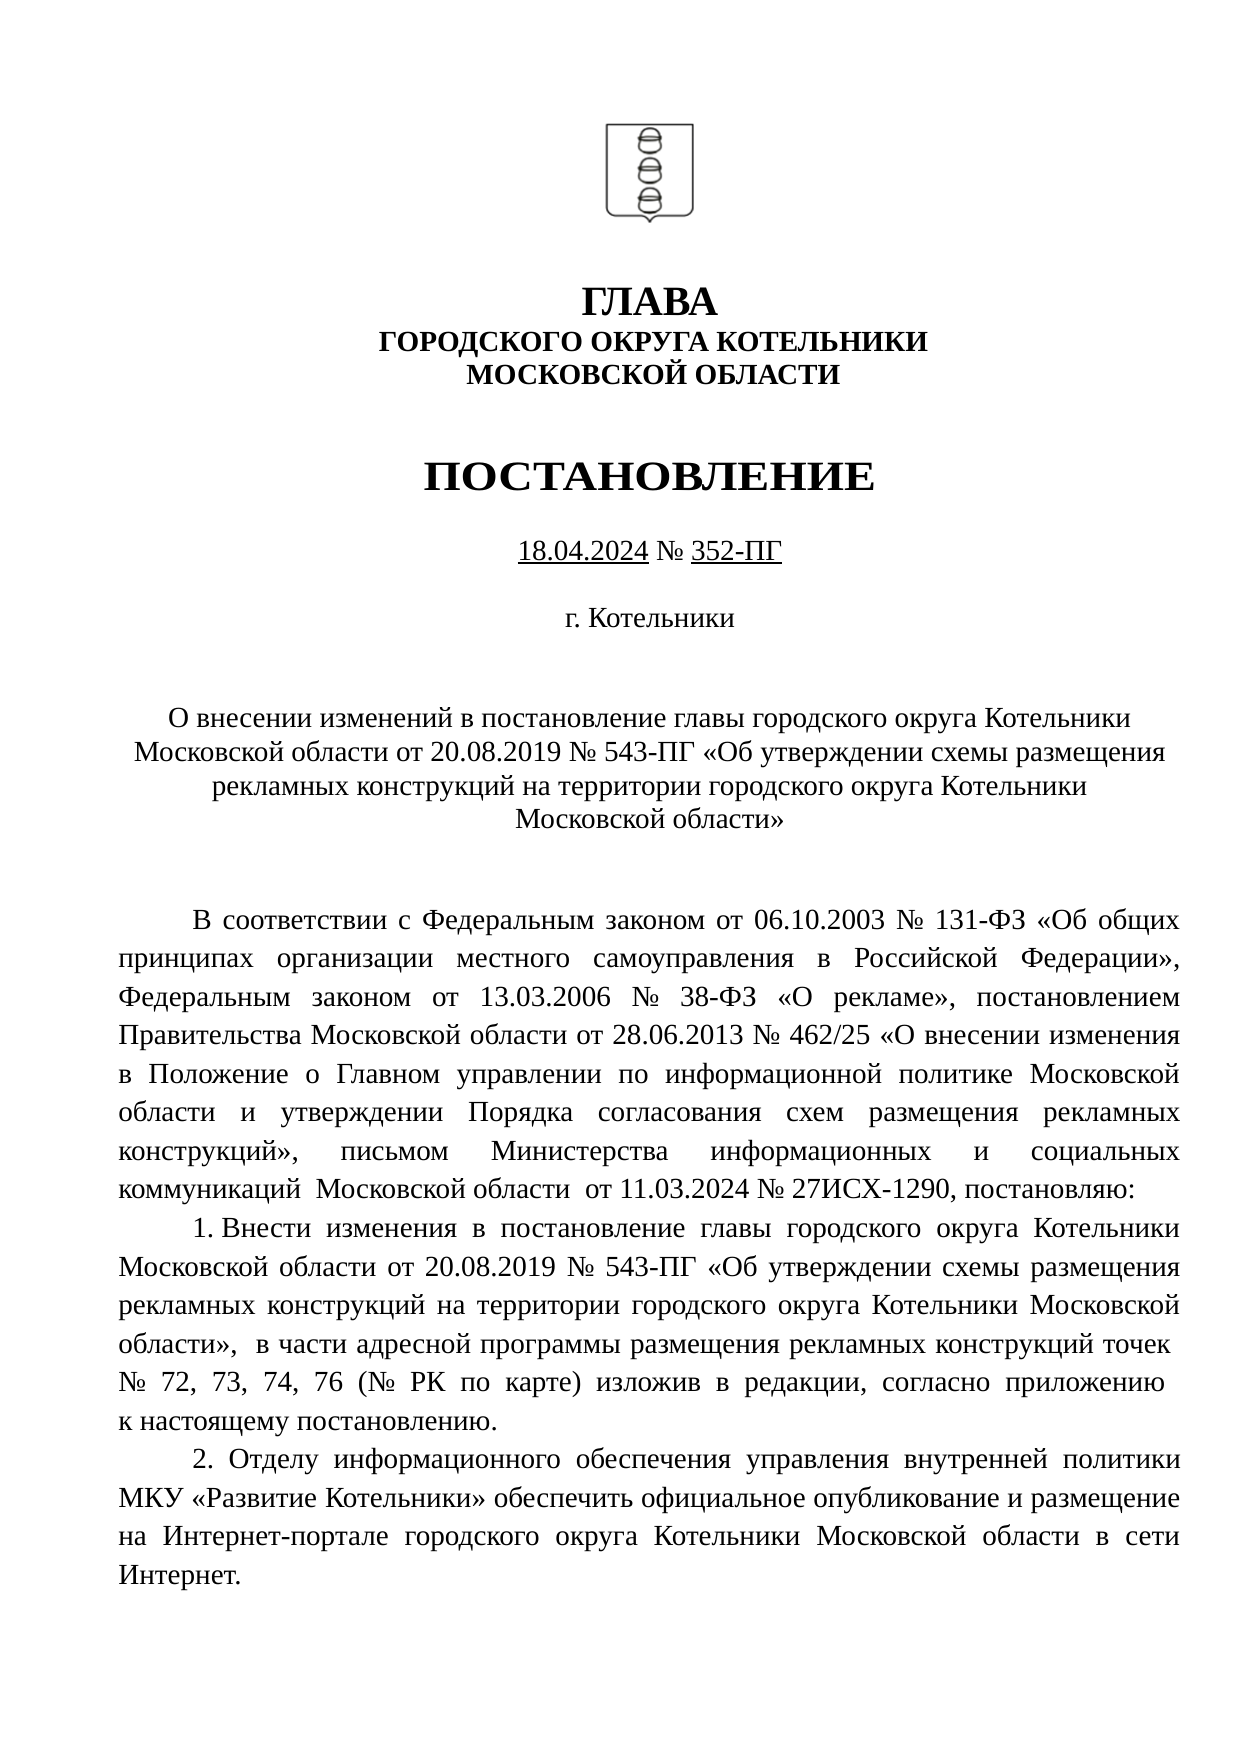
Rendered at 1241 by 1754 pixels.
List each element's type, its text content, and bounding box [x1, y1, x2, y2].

text 1. Внести изменения в постановление главы городского округа Котельники Московской области от 20.08.2019 № 543-ПГ «Об утверждении схемы размещения рекламных конструкций на территории городского округа Котельники Московской области», в части адресной программы размещения рекламных конструкций точек № 72, 73, 74, 76 (№ РК по карте) изложив в редакции, согласно приложению к настоящему постановлению. [118, 1210, 1181, 1436]
text О внесении изменений в постановление главы городского округа Котельники Московской области от 20.08.2019 № 543-ПГ «Об утверждении схемы размещения рекламных конструкций на территории городского округа Котельники [118, 701, 1181, 801]
picture [604, 118, 696, 224]
text В соответствии с Федеральным законом от 06.10.2003 № 131-ФЗ «Об общих принципах организации местного самоуправления в Российской Федерации», Федеральным законом от 13.03.2006 № 38-ФЗ «О рекламе», постановлением Правительства Московской области от 28.06.2013 № 462/25 «О внесении изменения в Положение о Главном управлении по информационной политике Московской области и утверждении Порядка согласования схем размещения рекламных конструкций», письмом Министерства информационных и социальных коммуникаций Московской области от 11.03.2024 № 27ИСХ-1290, постановляю: [118, 902, 1181, 1205]
text ГЛАВА ГОРОДСКОГО ОКРУГА КОТЕЛЬНИКИ МОСКОВСКОЙ ОБЛАСТИ [118, 276, 1181, 391]
text 2. Отделу информационного обеспечения управления внутренней политики МКУ «Развитие Котельники» обеспечить официальное опубликование и размещение на Интернет-портале городского округа Котельники Московской области в сети Интернет. [118, 1441, 1181, 1591]
text г. Котельники [118, 600, 1181, 633]
text Московской области» [118, 801, 1181, 835]
text ПОСТАНОВЛЕНИЕ [118, 451, 1181, 499]
text 18.04.2024 № 352-ПГ [118, 533, 1181, 566]
